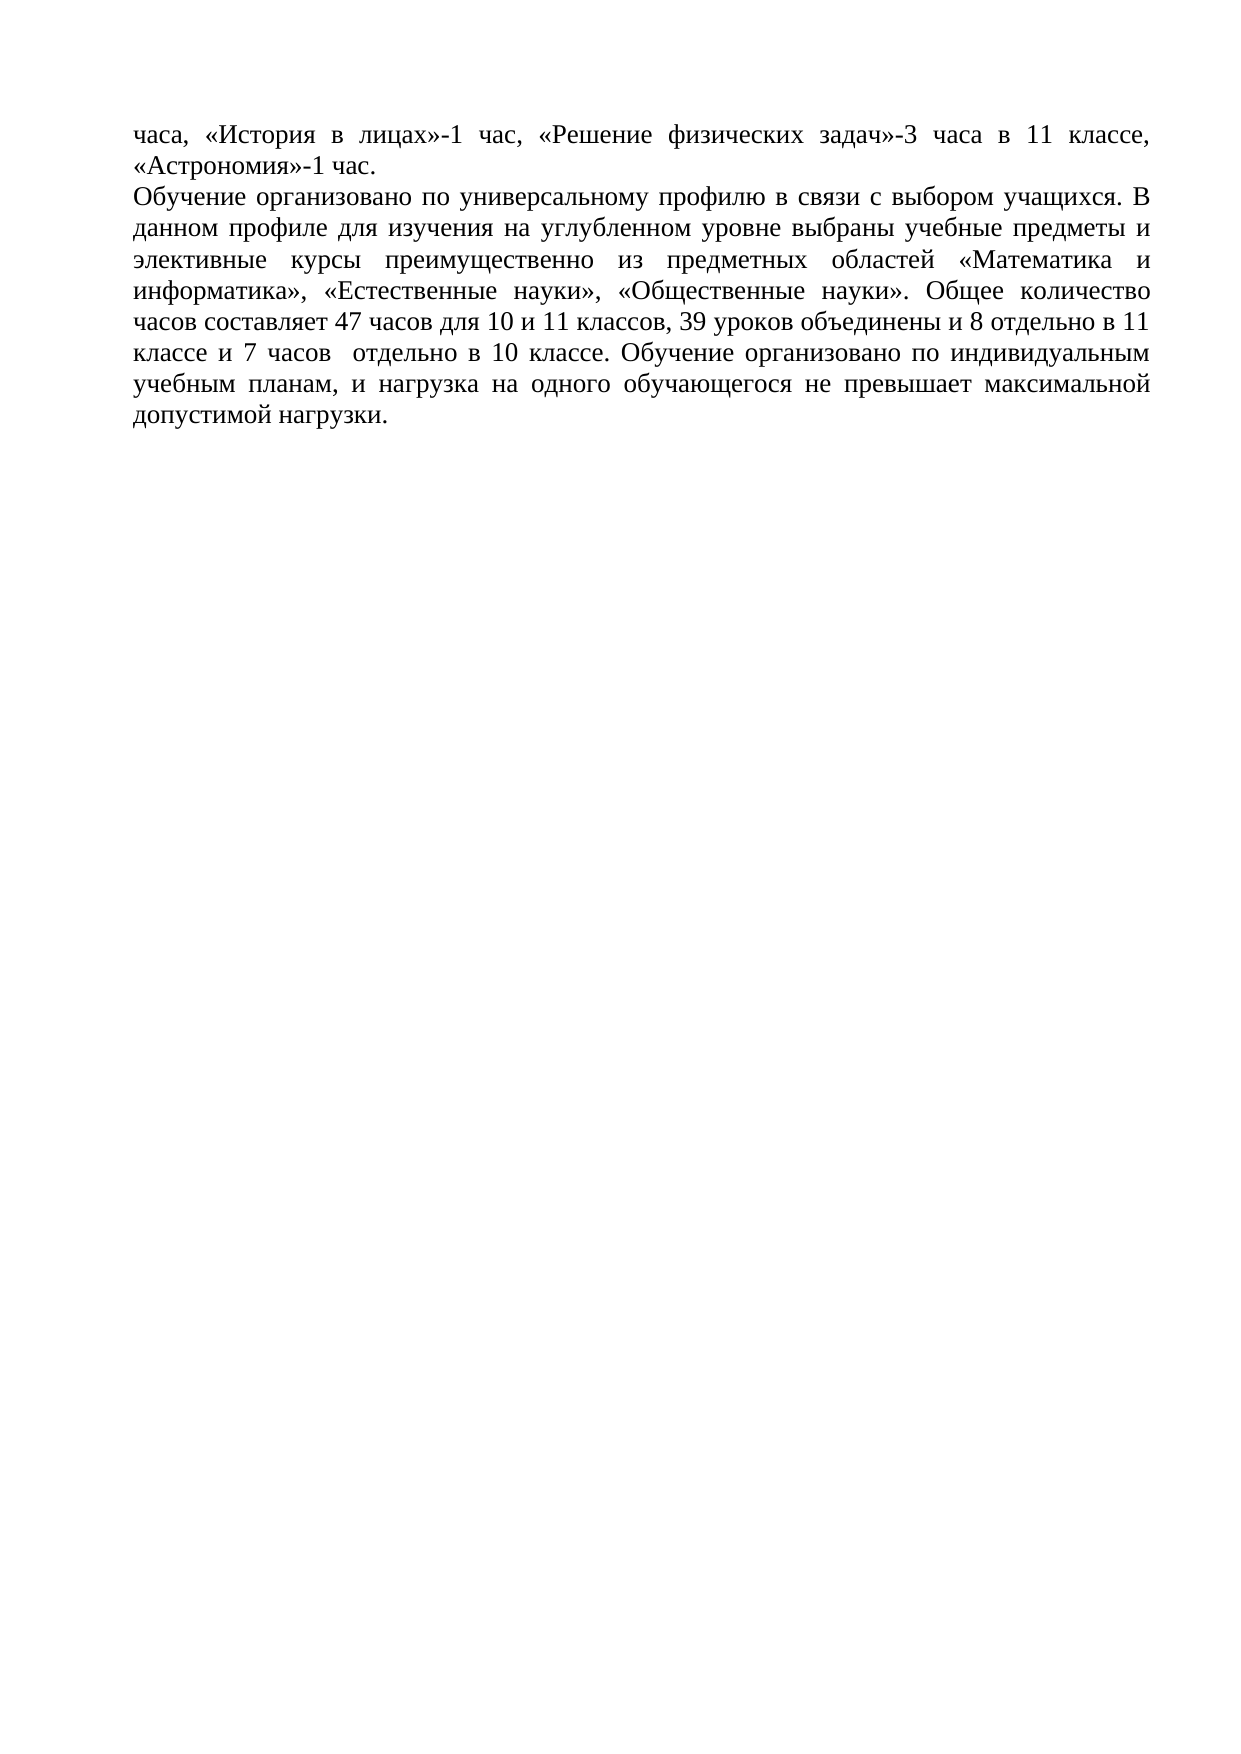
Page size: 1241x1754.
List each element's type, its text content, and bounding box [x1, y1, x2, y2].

text Обучение организовано по универсальному профилю в связи с выбором учащихся. В данном профиле для изучения на углубленном уровне выбраны учебные предметы и элективные курсы преимущественно из предметных областей «Математика и информатика», «Естественные науки», «Общественные науки». Общее количество часов составляет 47 часов для 10 и 11 классов, 39 уроков объединены и 8 отдельно в 11 классе и 7 часов отдельно в 10 классе. Обучение организовано по индивидуальным учебным планам, и нагрузка на одного обучающегося не превышает максимальной допустимой нагрузки. [133, 180, 1152, 429]
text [133, 118, 1152, 180]
